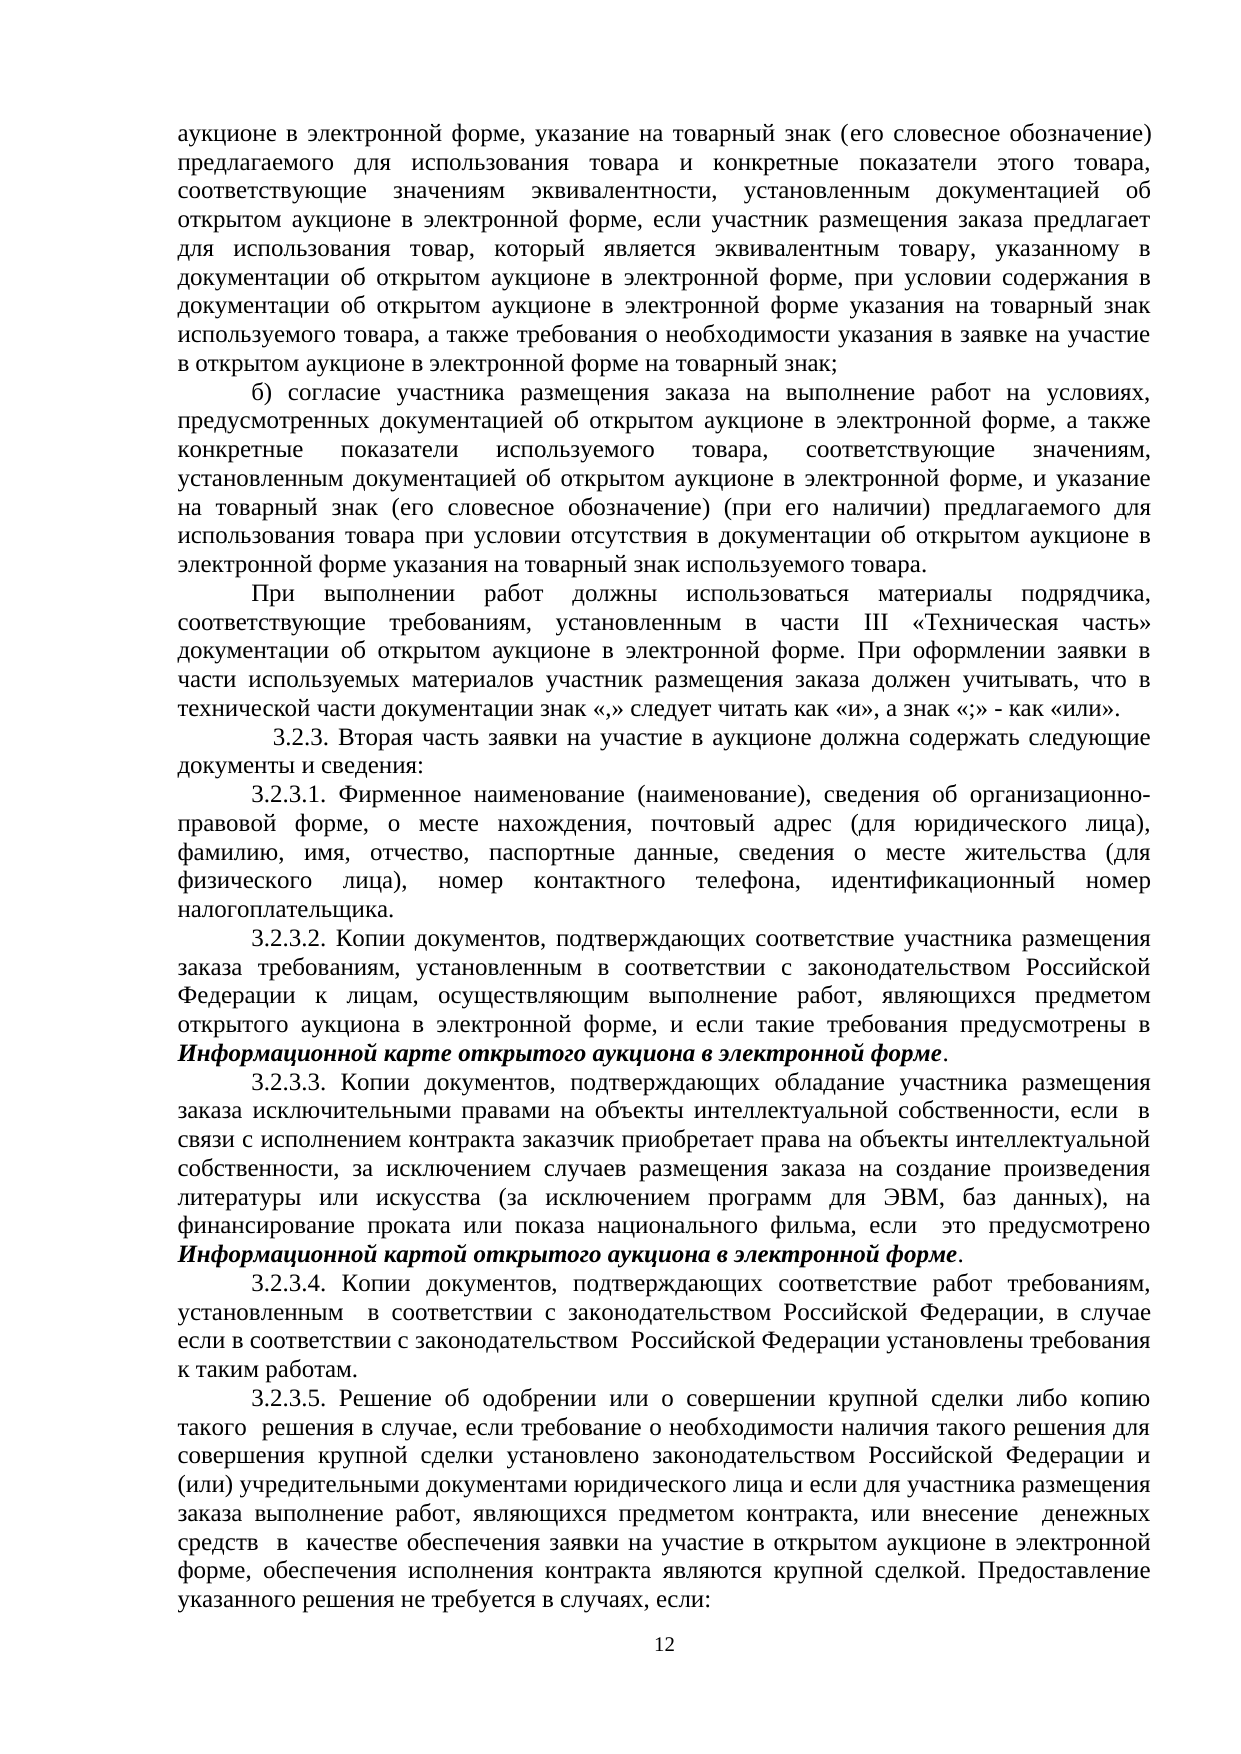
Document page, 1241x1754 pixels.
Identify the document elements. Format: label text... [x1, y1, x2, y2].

text 3.2.3.2. Копии документов, подтверждающих соответствие участника размещения заказа требованиям, установленным в соответствии с законодательством Российской Федерации к лицам, осуществляющим выполнение работ, являющихся предметом открытого аукциона в электронной форме, и если такие требования предусмотрены в Информационной карте открытого аукциона в электронной форме. [177, 923, 1152, 1067]
text 3.2.3.4. Копии документов, подтверждающих соответствие работ требованиям, установленным в соответствии с законодательством Российской Федерации, в случае если в соответствии с законодательством Российской Федерации установлены требования к таким работам. [177, 1268, 1152, 1383]
text б) согласие участника размещения заказа на выполнение работ на условиях, предусмотренных документацией об открытом аукционе в электронной форме, а также конкретные показатели используемого товара, соответствующие значениям, установленным документацией об открытом аукционе в электронной форме, и указание на товарный знак (его словесное обозначение) (при его наличии) предлагаемого для использования товара при условии отсутствия в документации об открытом аукционе в электронной форме указания на товарный знак используемого товара. [177, 377, 1152, 578]
text 3.2.3. Вторая часть заявки на участие в аукционе должна содержать следующие документы и сведения: [177, 722, 1152, 779]
text При выполнении работ должны использоваться материалы подрядчика, соответствующие требованиям, установленным в части III «Техническая часть» документации об открытом аукционе в электронной форме. При оформлении заявки в части используемых материалов участник размещения заказа должен учитывать, что в технической части документации знак «,» следует читать как «и», а знак «;» - как «или». [177, 578, 1152, 722]
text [177, 118, 1152, 377]
text 3.2.3.5. Решение об одобрении или о совершении крупной сделки либо копию такого решения в случае, если требование о необходимости наличия такого решения для совершения крупной сделки установлено законодательством Российской Федерации и (или) учредительными документами юридического лица и если для участника размещения заказа выполнение работ, являющихся предметом контракта, или внесение денежных средств в качестве обеспечения заявки на участие в открытом аукционе в электронной форме, обеспечения исполнения контракта являются крупной сделкой. Предоставление указанного решения не требуется в случаях, если: [177, 1383, 1152, 1613]
text 3.2.3.3. Копии документов, подтверждающих обладание участника размещения заказа исключительными правами на объекты интеллектуальной собственности, если в связи с исполнением контракта заказчик приобретает права на объекты интеллектуальной собственности, за исключением случаев размещения заказа на создание произведения литературы или искусства (за исключением программ для ЭВМ, баз данных), на финансирование проката или показа национального фильма, если это предусмотрено Информационной картой открытого аукциона в электронной форме. [177, 1067, 1152, 1268]
text 3.2.3.1. Фирменное наименование (наименование), сведения об организационно-правовой форме, о месте нахождения, почтовый адрес (для юридического лица), фамилию, имя, отчество, паспортные данные, сведения о месте жительства (для физического лица), номер контактного телефона, идентификационный номер налогоплательщика. [177, 779, 1152, 923]
